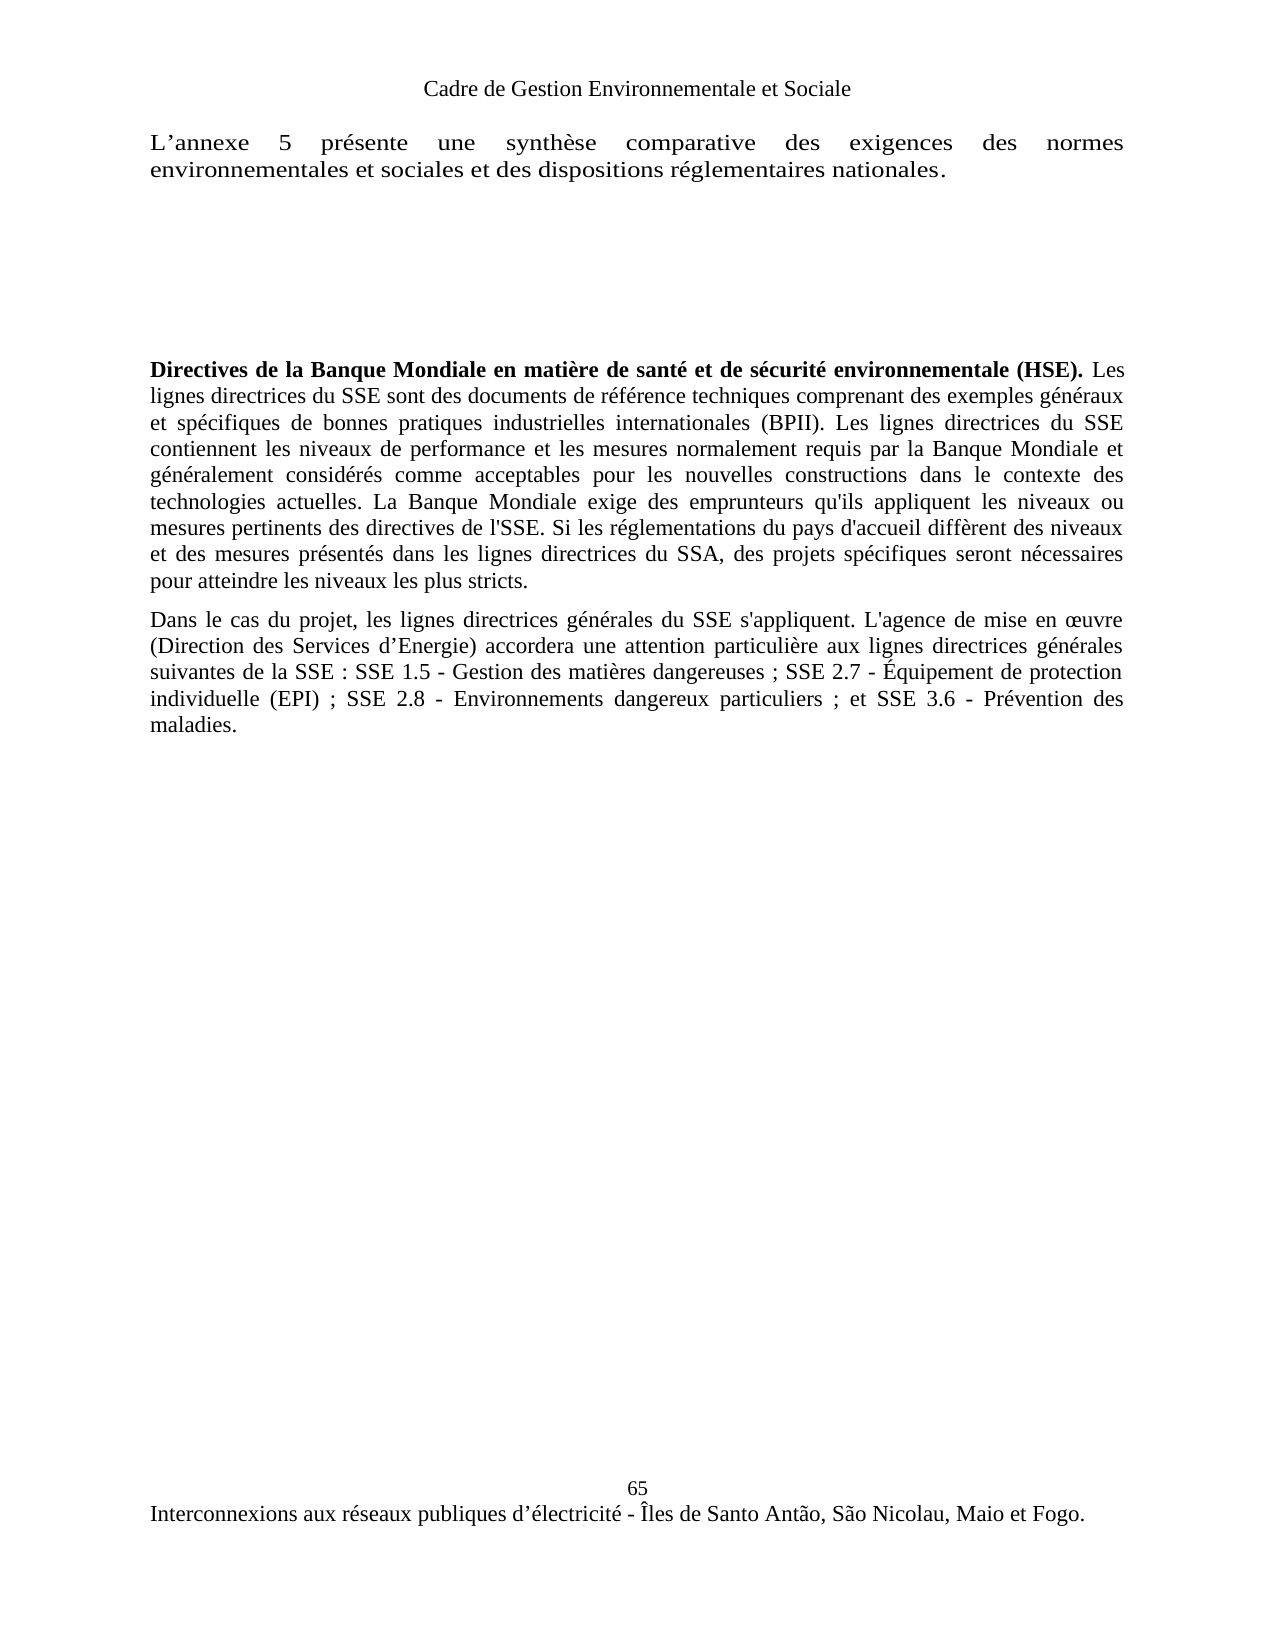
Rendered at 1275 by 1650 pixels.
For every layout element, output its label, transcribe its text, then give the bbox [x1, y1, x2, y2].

text L’annexe 5 présente une synthèse comparative des exigences des normes environnementales et sociales et des dispositions réglementaires nationales. [150, 129, 1125, 182]
text Dans le cas du projet, les lignes directrices générales du SSE s'appliquent. L'agence de mise en œuvre (Direction des Services d’Energie) accordera une attention particulière aux lignes directrices générales suivantes de la SSE : SSE 1.5 - Gestion des matières dangereuses ; SSE 2.7 - Équipement de protection individuelle (EPI) ; SSE 2.8 - Environnements dangereux particuliers ; et SSE 3.6 - Prévention des maladies. [150, 606, 1125, 737]
text Directives de la Banque Mondiale en matière de santé et de sécurité environnementale (HSE). Les lignes directrices du SSE sont des documents de référence techniques comprenant des exemples généraux et spécifiques de bonnes pratiques industrielles internationales (BPII). Les lignes directrices du SSE contiennent les niveaux de performance et les mesures normalement requis par la Banque Mondiale et généralement considérés comme acceptables pour les nouvelles constructions dans le contexte des technologies actuelles. La Banque Mondiale exige des emprunteurs qu'ils appliquent les niveaux ou mesures pertinents des directives de l'SSE. Si les réglementations du pays d'accueil diffèrent des niveaux et des mesures présentés dans les lignes directrices du SSA, des projets spécifiques seront nécessaires pour atteindre les niveaux les plus stricts. [150, 356, 1125, 593]
